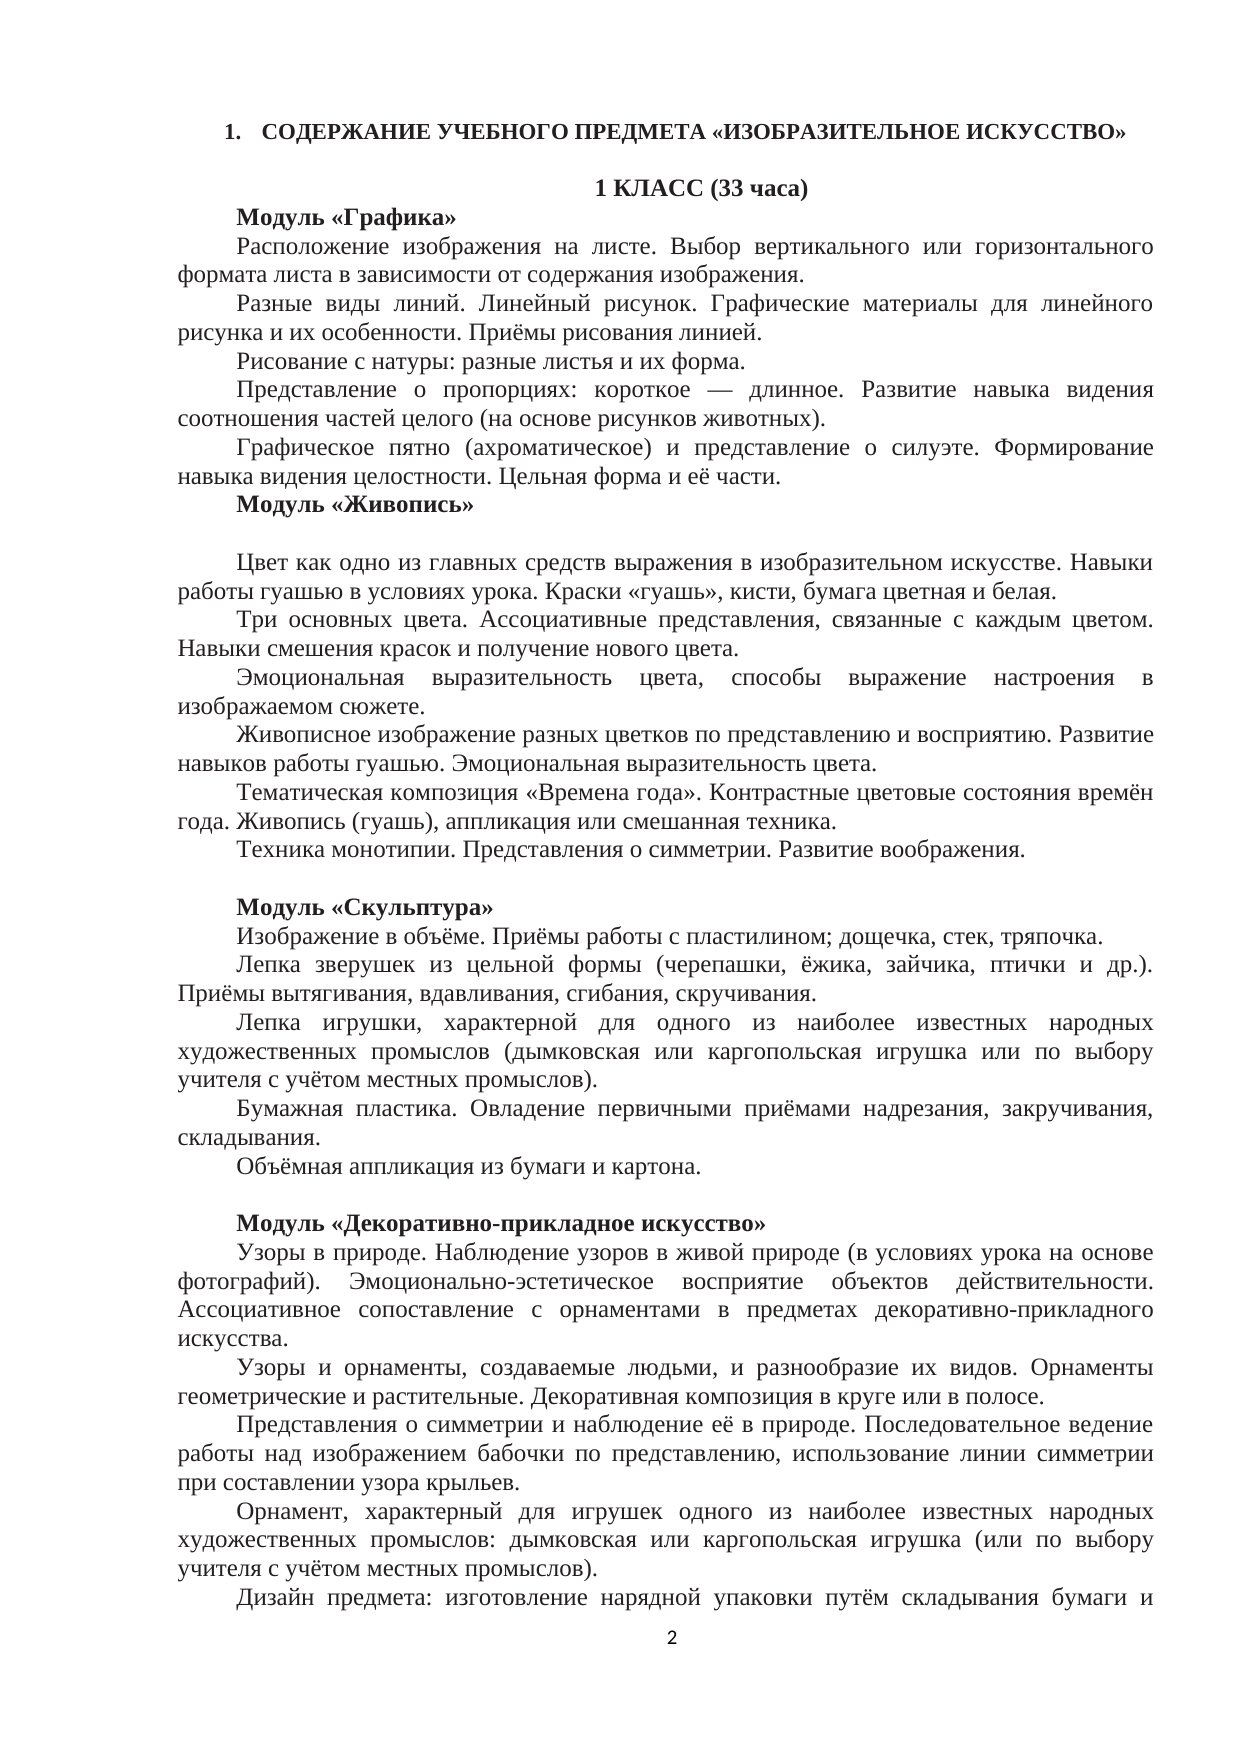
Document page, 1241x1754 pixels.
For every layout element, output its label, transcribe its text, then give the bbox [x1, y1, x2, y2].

text Живописное изображение разных цветков по представлению и восприятию. Развитие навыков работы гуашью. Эмоциональная выразительность цвета. [177, 719, 1155, 777]
text Расположение изображения на листе. Выбор вертикального или горизонтального формата листа в зависимости от содержания изображения. [177, 231, 1155, 288]
text Техника монотипии. Представления о симметрии. Развитие воображения. [177, 834, 1155, 863]
list СОДЕРЖАНИЕ УЧЕБНОГО ПРЕДМЕТА «ИЗОБРАЗИТЕЛЬНОЕ ИСКУССТВО» [184, 118, 1167, 144]
text Бумажная пластика. Овладение первичными приёмами надрезания, закручивания, складывания. [177, 1093, 1155, 1151]
text Узоры в природе. Наблюдение узоров в живой природе (в условиях урока на основе фотографий). Эмоционально-эстетическое восприятие объектов действительности. Ассоциативное сопоставление с орнаментами в предметах декоративно-прикладного искусства. [177, 1237, 1155, 1352]
text Три основных цвета. Ассоциативные представления, связанные с каждым цветом. Навыки смешения красок и получение нового цвета. [177, 604, 1155, 662]
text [177, 1582, 1155, 1611]
text Тематическая композиция «Времена года». Контрастные цветовые состояния времён года. Живопись (гуашь), аппликация или смешанная техника. [177, 777, 1155, 834]
text Разные виды линий. Линейный рисунок. Графические материалы для линейного рисунка и их особенности. Приёмы рисования линией. [177, 288, 1155, 346]
text Эмоциональная выразительность цвета, способы выражение настроения в изображаемом сюжете. [177, 662, 1154, 719]
text Лепка игрушки, характерной для одного из наиболее известных народных художественных промыслов (дымковская или каргопольская игрушка или по выбору учителя с учётом местных промыслов). [177, 1007, 1155, 1093]
text Узоры и орнаменты, создаваемые людьми, и разнообразие их видов. Орнаменты геометрические и растительные. Декоративная композиция в круге или в полосе. [177, 1352, 1155, 1409]
text Цвет как одно из главных средств выражения в изобразительном искусстве. Навыки работы гуашью в условиях урока. Краски «гуашь», кисти, бумага цветная и белая. [177, 547, 1155, 604]
text Представления о симметрии и наблюдение её в природе. Последовательное ведение работы над изображением бабочки по представлению, использование линии симметрии при составлении узора крыльев. [177, 1409, 1155, 1496]
text Представление о пропорциях: короткое — длинное. Развитие навыка видения соотношения частей целого (на основе рисунков животных). [177, 374, 1155, 432]
subtitle Модуль «Графика» [177, 202, 1167, 231]
subtitle Модуль «Декоративно-прикладное искусство» [177, 1208, 1167, 1237]
text Графическое пятно (ахроматическое) и представление о силуэте. Формирование навыка видения целостности. Цельная форма и её части. [177, 432, 1155, 489]
text Орнамент, характерный для игрушек одного из наиболее известных народных художественных промыслов: дымковская или каргопольская игрушка (или по выбору учителя с учётом местных промыслов). [177, 1496, 1155, 1582]
subtitle Модуль «Живопись» [177, 489, 1167, 518]
text 1 КЛАСС (33 часа) [177, 173, 1167, 202]
text Рисование с натуры: разные листья и их форма. [177, 346, 1167, 374]
subtitle Модуль «Скульптура» [177, 892, 1167, 921]
text Объёмная аппликация из бумаги и картона. [177, 1151, 1167, 1179]
text Лепка зверушек из цельной формы (черепашки, ёжика, зайчика, птички и др.). Приёмы вытягивания, вдавливания, сгибания, скручивания. [177, 949, 1155, 1007]
text Изображение в объёме. Приёмы работы с пластилином; дощечка, стек, тряпочка. [177, 921, 1155, 949]
